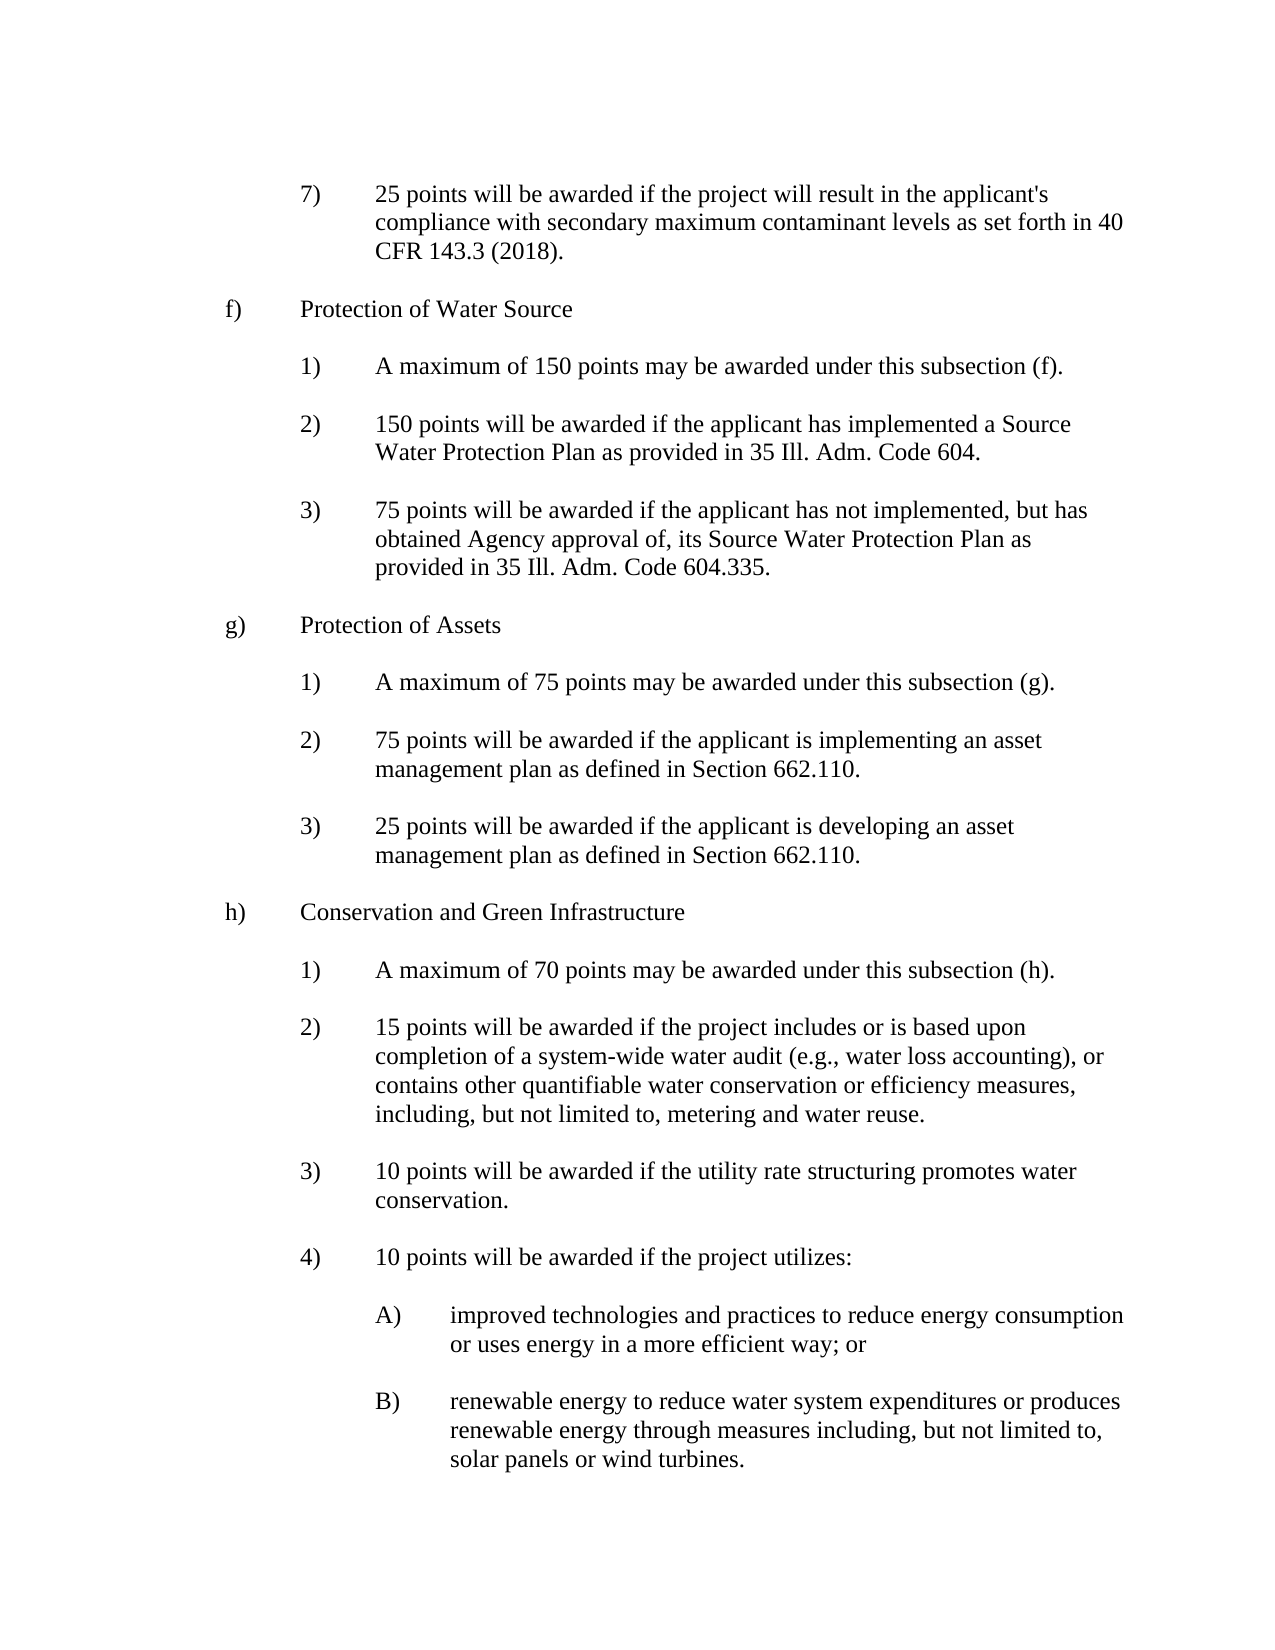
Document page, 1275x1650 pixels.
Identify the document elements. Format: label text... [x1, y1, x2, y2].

text 1) A maximum of 150 points may be awarded under this subsection (f). [300, 351, 1125, 380]
text g) Protection of Assets [150, 610, 1125, 639]
text f) Protection of Water Source [150, 294, 1125, 322]
text 3) 75 points will be awarded if the applicant has not implemented, but has obtained Agency approval of, its Source Water Protection Plan as provided in 35 Ill. Adm. Code 604.335. [300, 495, 1125, 581]
text 1) A maximum of 75 points may be awarded under this subsection (g). [300, 667, 1125, 696]
text A) improved technologies and practices to reduce energy consumption or uses energy in a more efficient way; or [375, 1300, 1125, 1357]
text 1) A maximum of 70 points may be awarded under this subsection (h). [225, 955, 1125, 984]
text 3) 10 points will be awarded if the utility rate structuring promotes water conservation. [300, 1156, 1125, 1214]
text h) Conservation and Green Infrastructure [150, 897, 1125, 926]
text 2) 150 points will be awarded if the applicant has implemented a Source Water Protection Plan as provided in 35 Ill. Adm. Code 604. [300, 409, 1125, 466]
text 4) 10 points will be awarded if the project utilizes: [300, 1242, 1125, 1271]
text B) renewable energy to reduce water system expenditures or produces renewable energy through measures including, but not limited to, solar panels or wind turbines. [375, 1386, 1125, 1472]
text 3) 25 points will be awarded if the applicant is developing an asset management plan as defined in Section 662.110. [300, 811, 1125, 869]
text 7) 25 points will be awarded if the project will result in the applicant's compliance with secondary maximum contaminant levels as set forth in 40 CFR 143.3 (2018). [300, 179, 1125, 265]
text 2) 75 points will be awarded if the applicant is implementing an asset management plan as defined in Section 662.110. [300, 725, 1125, 782]
text 2) 15 points will be awarded if the project includes or is based upon completion of a system-wide water audit (e.g., water loss accounting), or contains other quantifiable water conservation or efficiency measures, including, but not limited to, metering and water reuse. [300, 1012, 1125, 1127]
